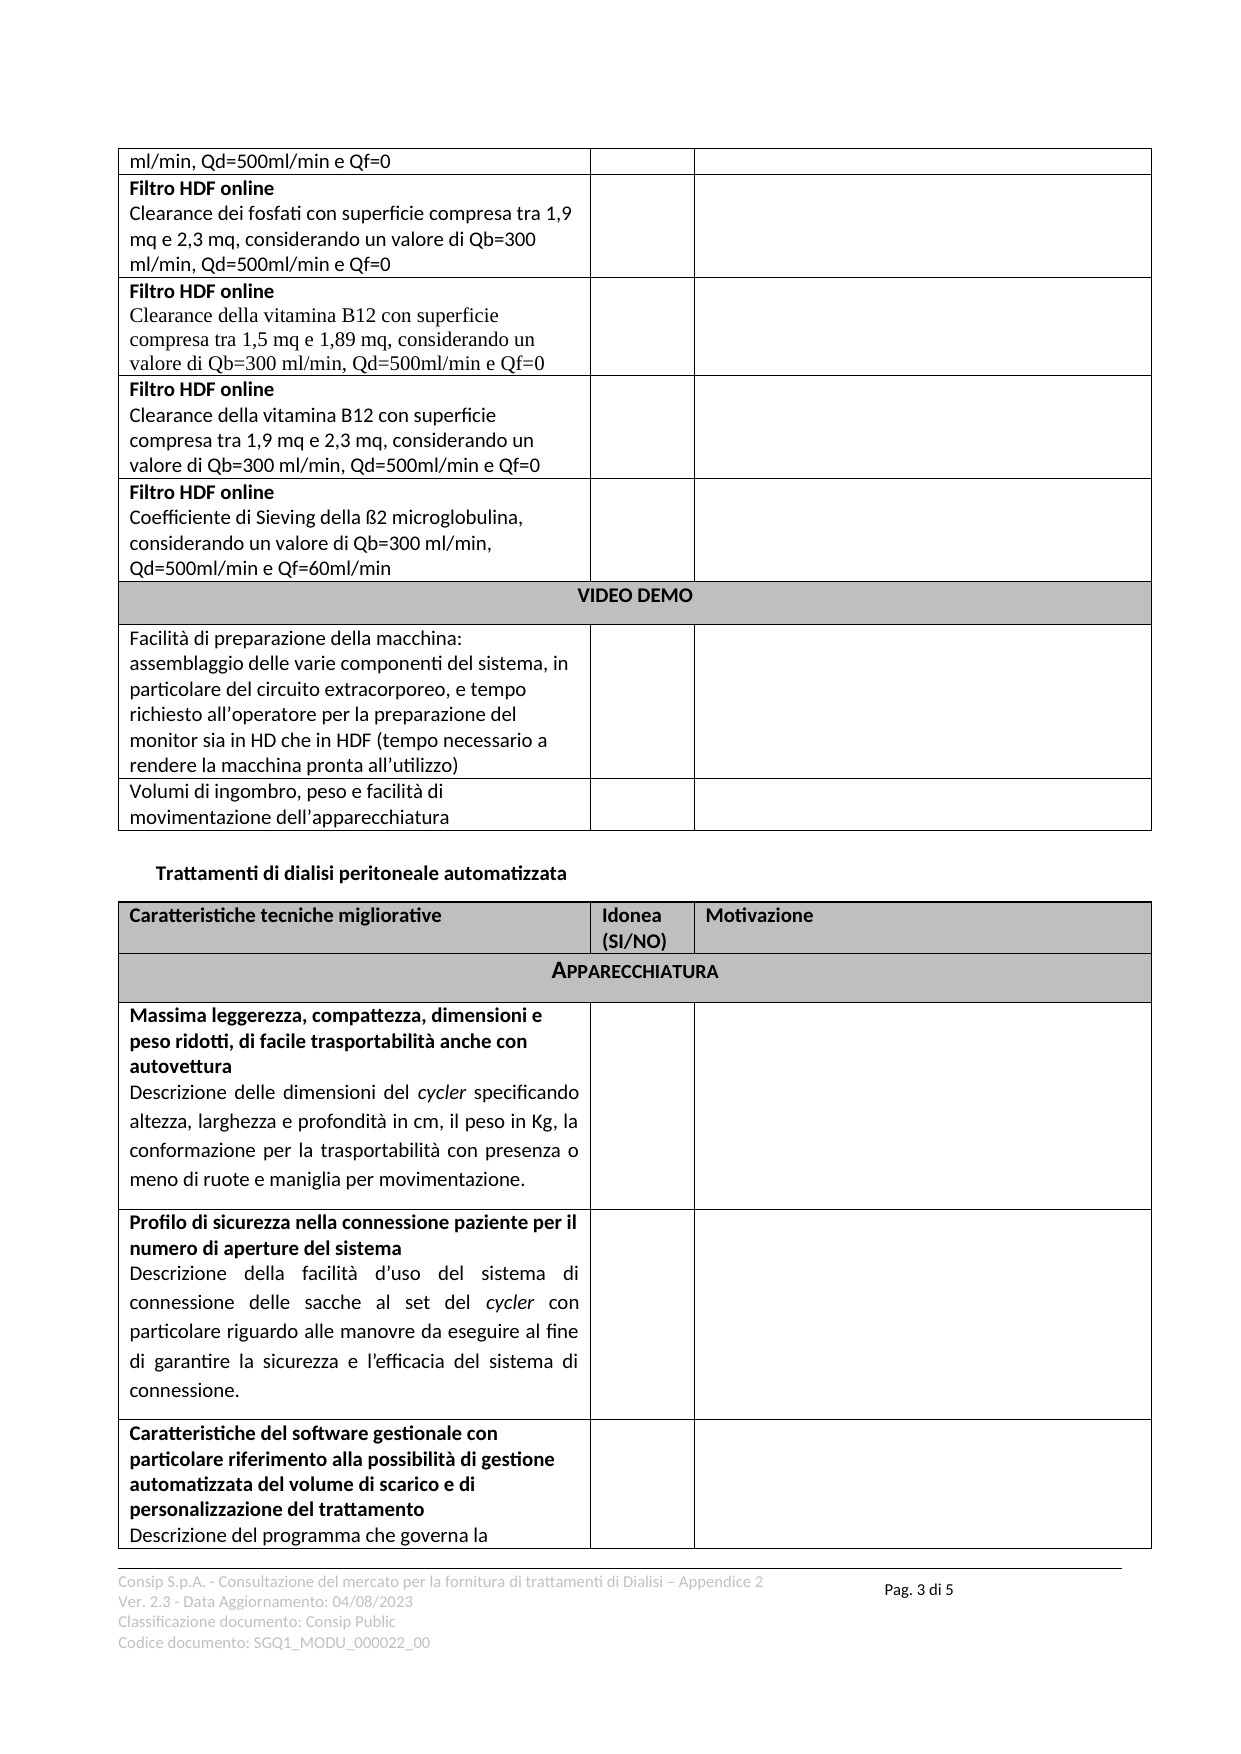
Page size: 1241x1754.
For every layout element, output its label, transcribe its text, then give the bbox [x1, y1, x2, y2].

table_cell [695, 779, 1151, 829]
table_cell [695, 479, 1151, 581]
table_cell Filtro HDF online Coefficiente di Sieving della ß2 microglobulina, considerando un valore di Qb=300 ml/min, Qd=500ml/min e Qf=60ml/min [119, 479, 590, 581]
table_cell Apparecchiatura [119, 954, 1151, 1002]
table_cell [591, 479, 694, 581]
table_cell [591, 175, 694, 277]
table_cell [695, 278, 1151, 375]
table_cell [591, 1003, 694, 1208]
table_cell [591, 625, 694, 778]
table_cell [119, 149, 590, 174]
table_cell VIDEO DEMO [119, 582, 1151, 624]
table_cell [695, 149, 1151, 174]
table_cell Filtro HDF online Clearance della vitamina B12 con superficie compresa tra 1,5 mq e 1,89 mq, considerando un valore di Qb=300 ml/min, Qd=500ml/min e Qf=0 [119, 278, 590, 375]
table_cell [695, 625, 1151, 778]
table_header Motivazione [695, 903, 1151, 953]
table_header Caratteristiche tecniche migliorative [119, 903, 590, 953]
table_cell [695, 1003, 1151, 1208]
table_cell [591, 149, 694, 174]
table_cell Massima leggerezza, compattezza, dimensioni e peso ridotti, di facile trasportabilità anche con autovettura Descrizione delle dimensioni del cycler specificando altezza, larghezza e profondità in cm, il peso in Kg, la conformazione per la trasportabilità con presenza o meno di ruote e maniglia per movimentazione. [119, 1003, 590, 1208]
table_cell Facilità di preparazione della macchina: assemblaggio delle varie componenti del sistema, in particolare del circuito extracorporeo, e tempo richiesto all’operatore per la preparazione del monitor sia in HD che in HDF (tempo necessario a rendere la macchina pronta all’utilizzo) [119, 625, 590, 778]
table_cell [591, 779, 694, 829]
table_cell [591, 278, 694, 375]
table_cell Volumi di ingombro, peso e facilità di movimentazione dell’apparecchiatura [119, 779, 590, 829]
table_cell [695, 175, 1151, 277]
table_cell [591, 1210, 694, 1419]
table_header Idonea (SI/NO) [591, 903, 694, 953]
table_cell Filtro HDF online Clearance della vitamina B12 con superficie compresa tra 1,9 mq e 2,3 mq, considerando un valore di Qb=300 ml/min, Qd=500ml/min e Qf=0 [119, 376, 590, 478]
list Trattamenti di dialisi peritoneale automatizzata [156, 860, 1122, 885]
table_cell [695, 1420, 1151, 1547]
table_cell [695, 376, 1151, 478]
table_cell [119, 1420, 590, 1547]
table_cell Profilo di sicurezza nella connessione paziente per il numero di aperture del sistema Descrizione della facilità d’uso del sistema di connessione delle sacche al set del cycler con particolare riguardo alle manovre da eseguire al fine di garantire la sicurezza e l’efficacia del sistema di connessione. [119, 1210, 590, 1419]
table_cell Filtro HDF online Clearance dei fosfati con superficie compresa tra 1,9 mq e 2,3 mq, considerando un valore di Qb=300 ml/min, Qd=500ml/min e Qf=0 [119, 175, 590, 277]
table_cell [591, 1420, 694, 1547]
table_cell [695, 1210, 1151, 1419]
table_cell [591, 376, 694, 478]
